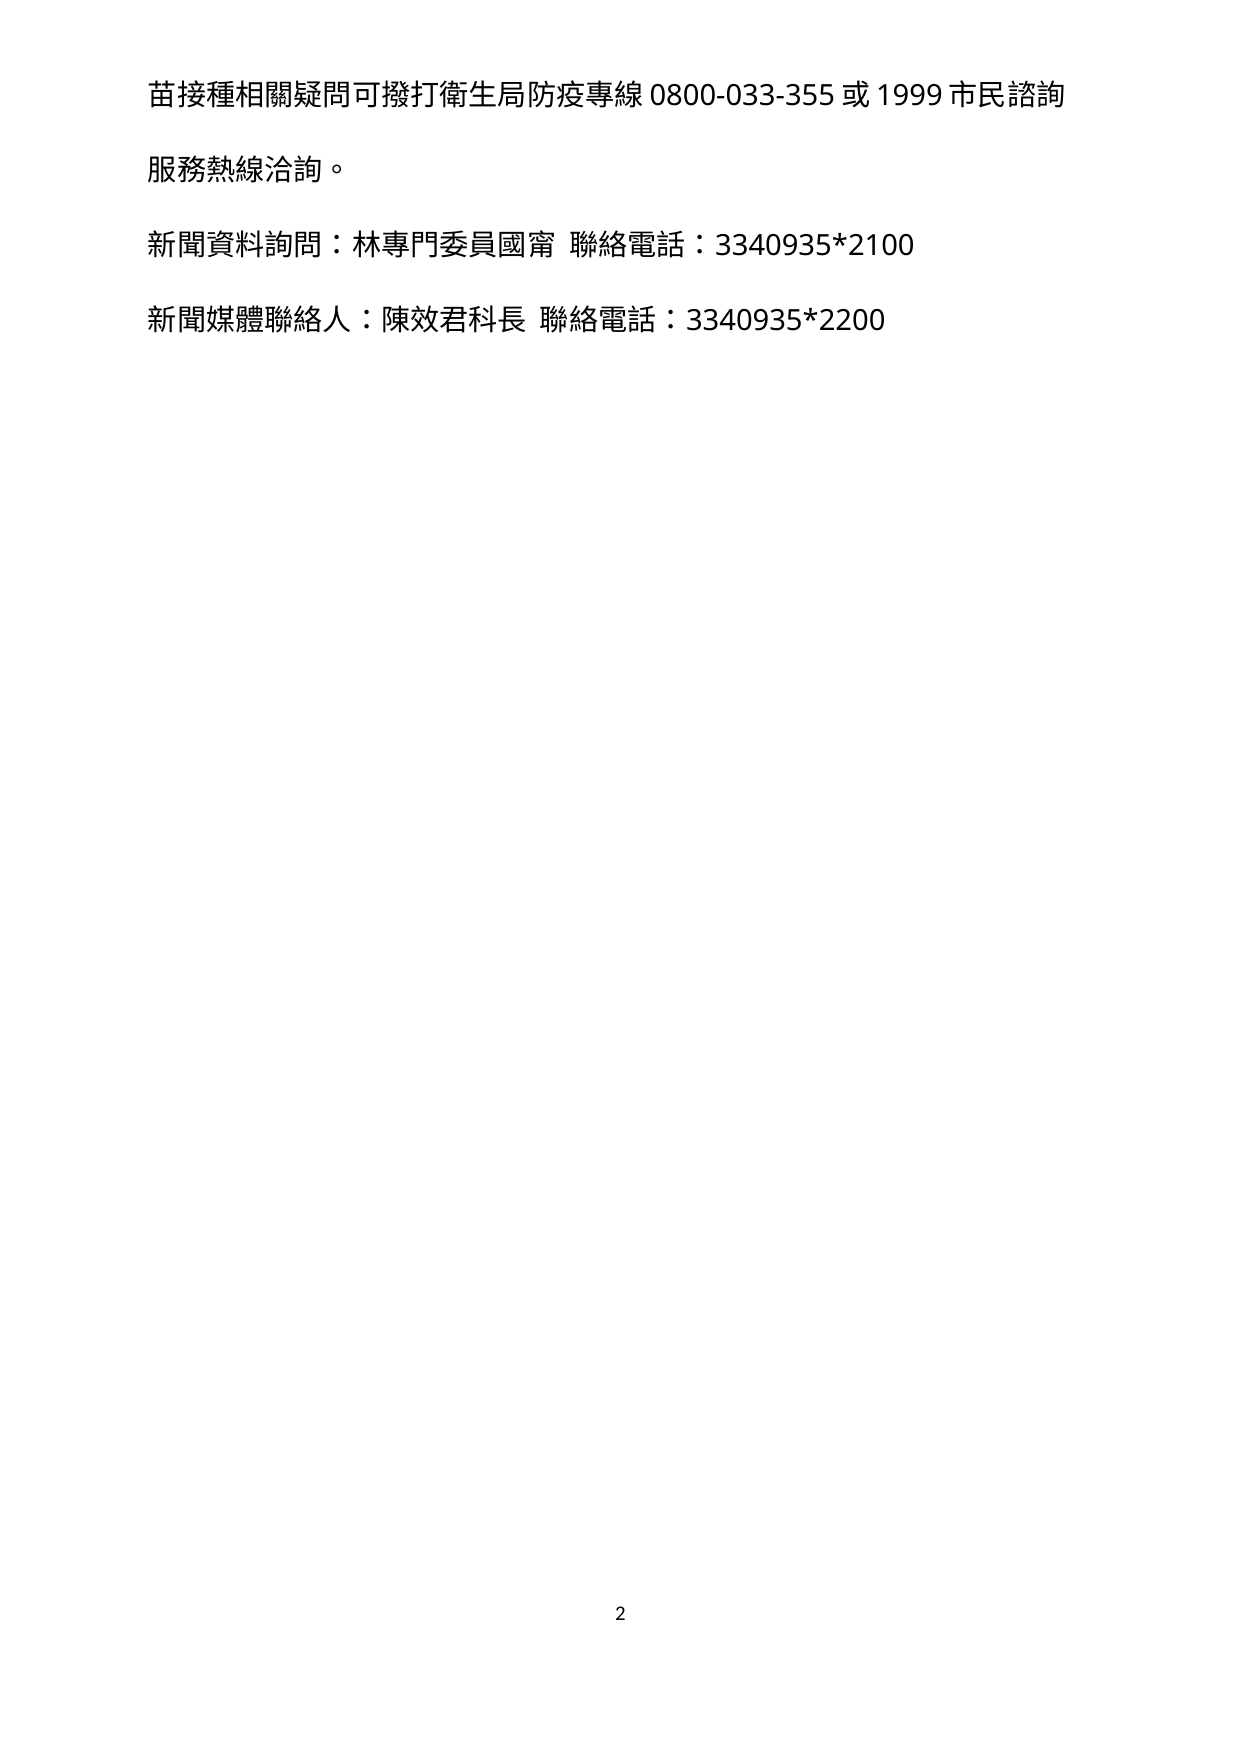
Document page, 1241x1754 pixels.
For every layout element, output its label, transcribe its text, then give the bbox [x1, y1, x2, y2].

text 新聞資料詢問：林專門委員國甯 聯絡電話：3340935*2100 [148, 205, 1092, 280]
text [148, 55, 1092, 205]
text 新聞媒體聯絡人：陳效君科長 聯絡電話：3340935*2200 [148, 280, 1092, 355]
